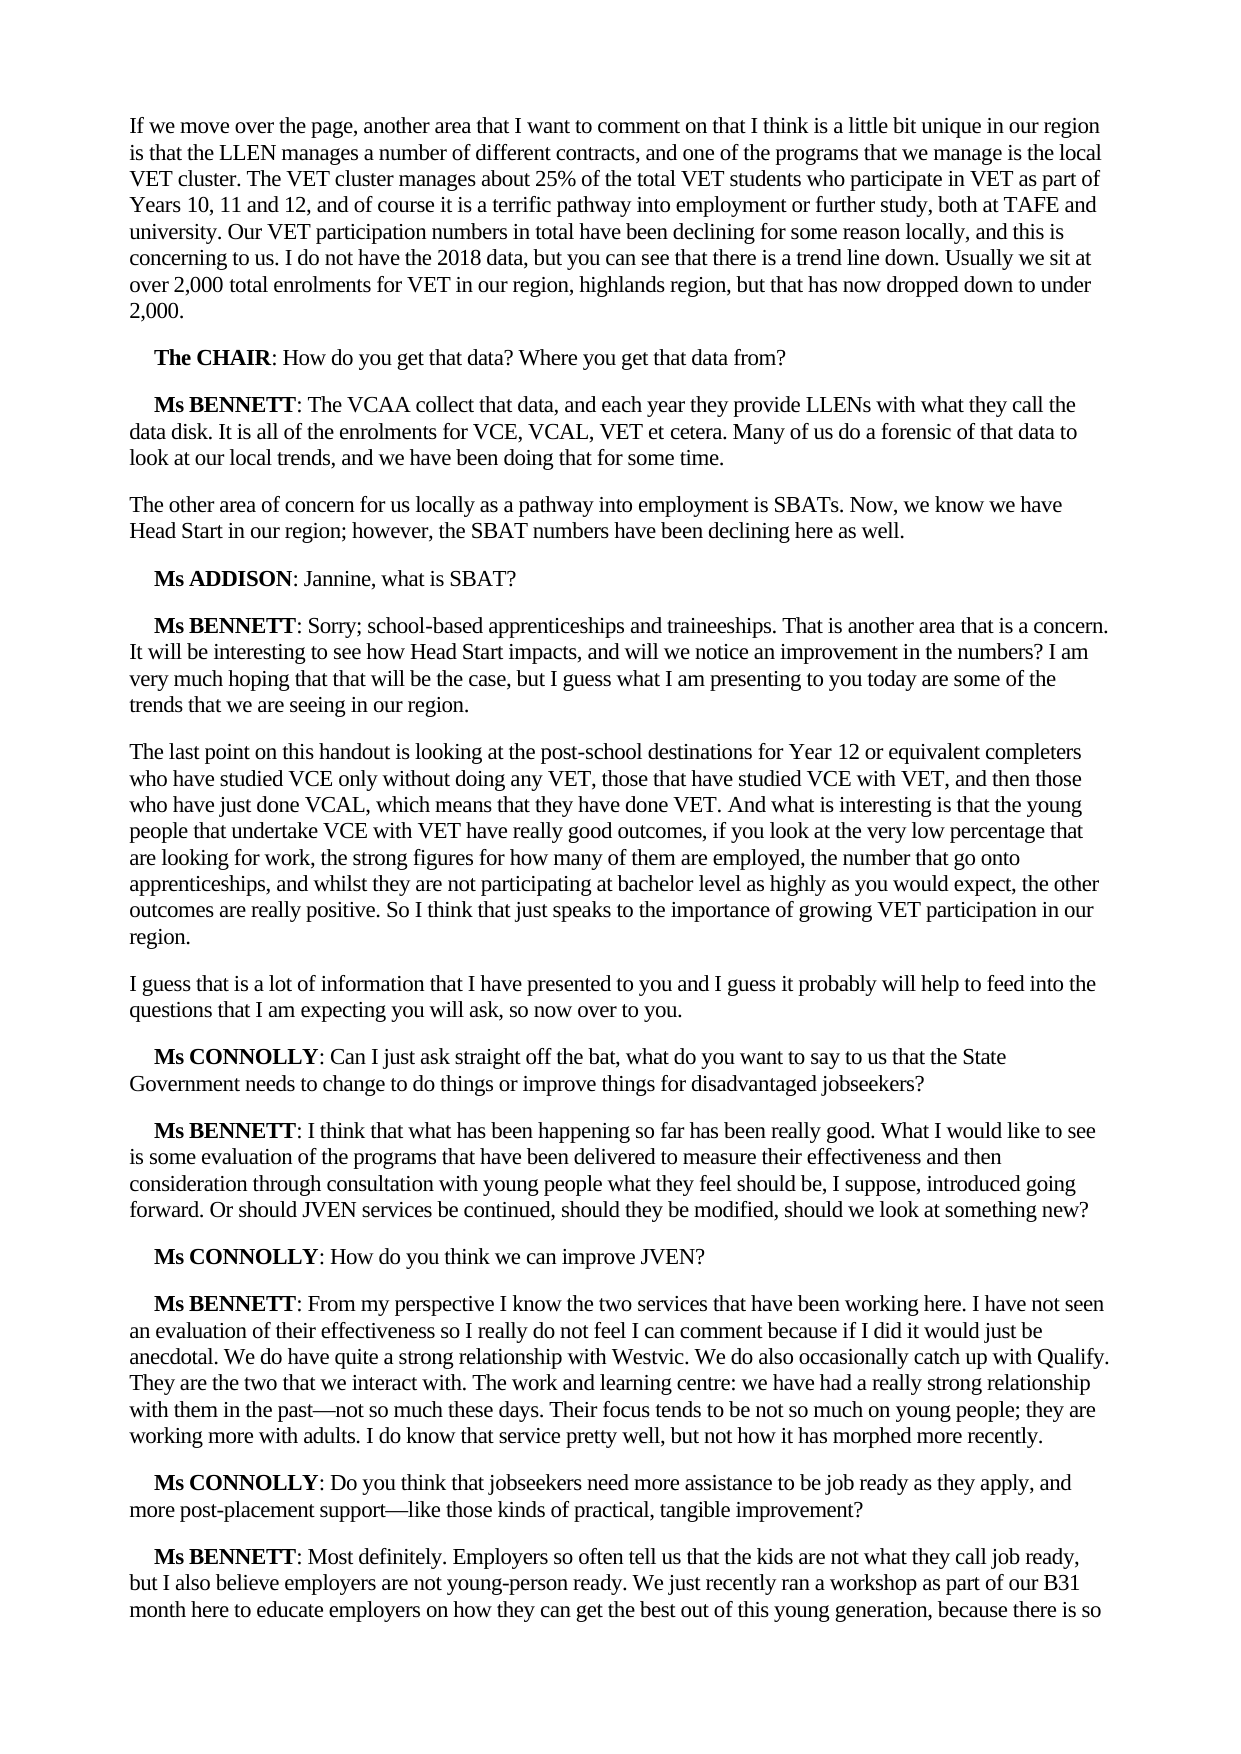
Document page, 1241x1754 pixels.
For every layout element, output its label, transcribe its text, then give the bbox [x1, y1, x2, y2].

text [129, 1543, 1111, 1622]
text Ms CONNOLLY: Do you think that jobseekers need more assistance to be job ready as they apply, and more post-placement support—like those kinds of practical, tangible improvement? [129, 1469, 1111, 1522]
text Ms BENNETT: I think that what has been happening so far has been really good. What I would like to see is some evaluation of the programs that have been delivered to measure their effectiveness and then consideration through consultation with young people what they feel should be, I suppose, introduced going forward. Or should JVEN services be continued, should they be modified, should we look at something new? [129, 1117, 1111, 1222]
text If we move over the page, another area that I want to comment on that I think is a little bit unique in our region is that the LLEN manages a number of different contracts, and one of the programs that we manage is the local VET cluster. The VET cluster manages about 25% of the total VET students who participate in VET as part of Years 10, 11 and 12, and of course it is a terrific pathway into employment or further study, both at TAFE and university. Our VET participation numbers in total have been declining for some reason locally, and this is concerning to us. I do not have the 2018 data, but you can see that there is a trend line down. Usually we sit at over 2,000 total enrolments for VET in our region, highlands region, but that has now dropped down to under 2,000. [129, 112, 1111, 323]
text Ms BENNETT: The VCAA collect that data, and each year they provide LLENs with what they call the data disk. It is all of the enrolments for VCE, VCAL, VET et cetera. Many of us do a forensic of that data to look at our local trends, and we have been doing that for some time. [129, 391, 1111, 470]
text Ms ADDISON: Jannine, what is SBAT? [129, 565, 1111, 591]
text Ms BENNETT: Sorry; school-based apprenticeships and traineeships. That is another area that is a concern. It will be interesting to see how Head Start impacts, and will we notice an improvement in the numbers? I am very much hoping that that will be the case, but I guess what I am presenting to you today are some of the trends that we are seeing in our region. [129, 612, 1111, 717]
text Ms CONNOLLY: Can I just ask straight off the bat, what do you want to say to us that the State Government needs to change to do things or improve things for disadvantaged jobseekers? [129, 1043, 1111, 1096]
text I guess that is a lot of information that I have presented to you and I guess it probably will help to feed into the questions that I am expecting you will ask, so now over to you. [129, 970, 1111, 1023]
text Ms CONNOLLY: How do you think we can improve JVEN? [129, 1243, 1111, 1269]
text The CHAIR: How do you get that data? Where you get that data from? [129, 344, 1111, 371]
text Ms BENNETT: From my perspective I know the two services that have been working here. I have not seen an evaluation of their effectiveness so I really do not feel I can comment because if I did it would just be anecdotal. We do have quite a strong relationship with Westvic. We do also occasionally catch up with Qualify. They are the two that we interact with. The work and learning centre: we have had a really strong relationship with them in the past—not so much these days. Their focus tends to be not so much on young people; they are working more with adults. I do know that service pretty well, but not how it has morphed more recently. [129, 1290, 1111, 1448]
text The other area of concern for us locally as a pathway into employment is SBATs. Now, we know we have Head Start in our region; however, the SBAT numbers have been declining here as well. [129, 491, 1111, 544]
text The last point on this handout is looking at the post-school destinations for Year 12 or equivalent completers who have studied VCE only without doing any VET, those that have studied VCE with VET, and then those who have just done VCAL, which means that they have done VET. And what is interesting is that the young people that undertake VCE with VET have really good outcomes, if you look at the very low percentage that are looking for work, the strong figures for how many of them are employed, the number that go onto apprenticeships, and whilst they are not participating at bachelor level as highly as you would expect, the other outcomes are really positive. So I think that just speaks to the importance of growing VET participation in our region. [129, 738, 1111, 949]
